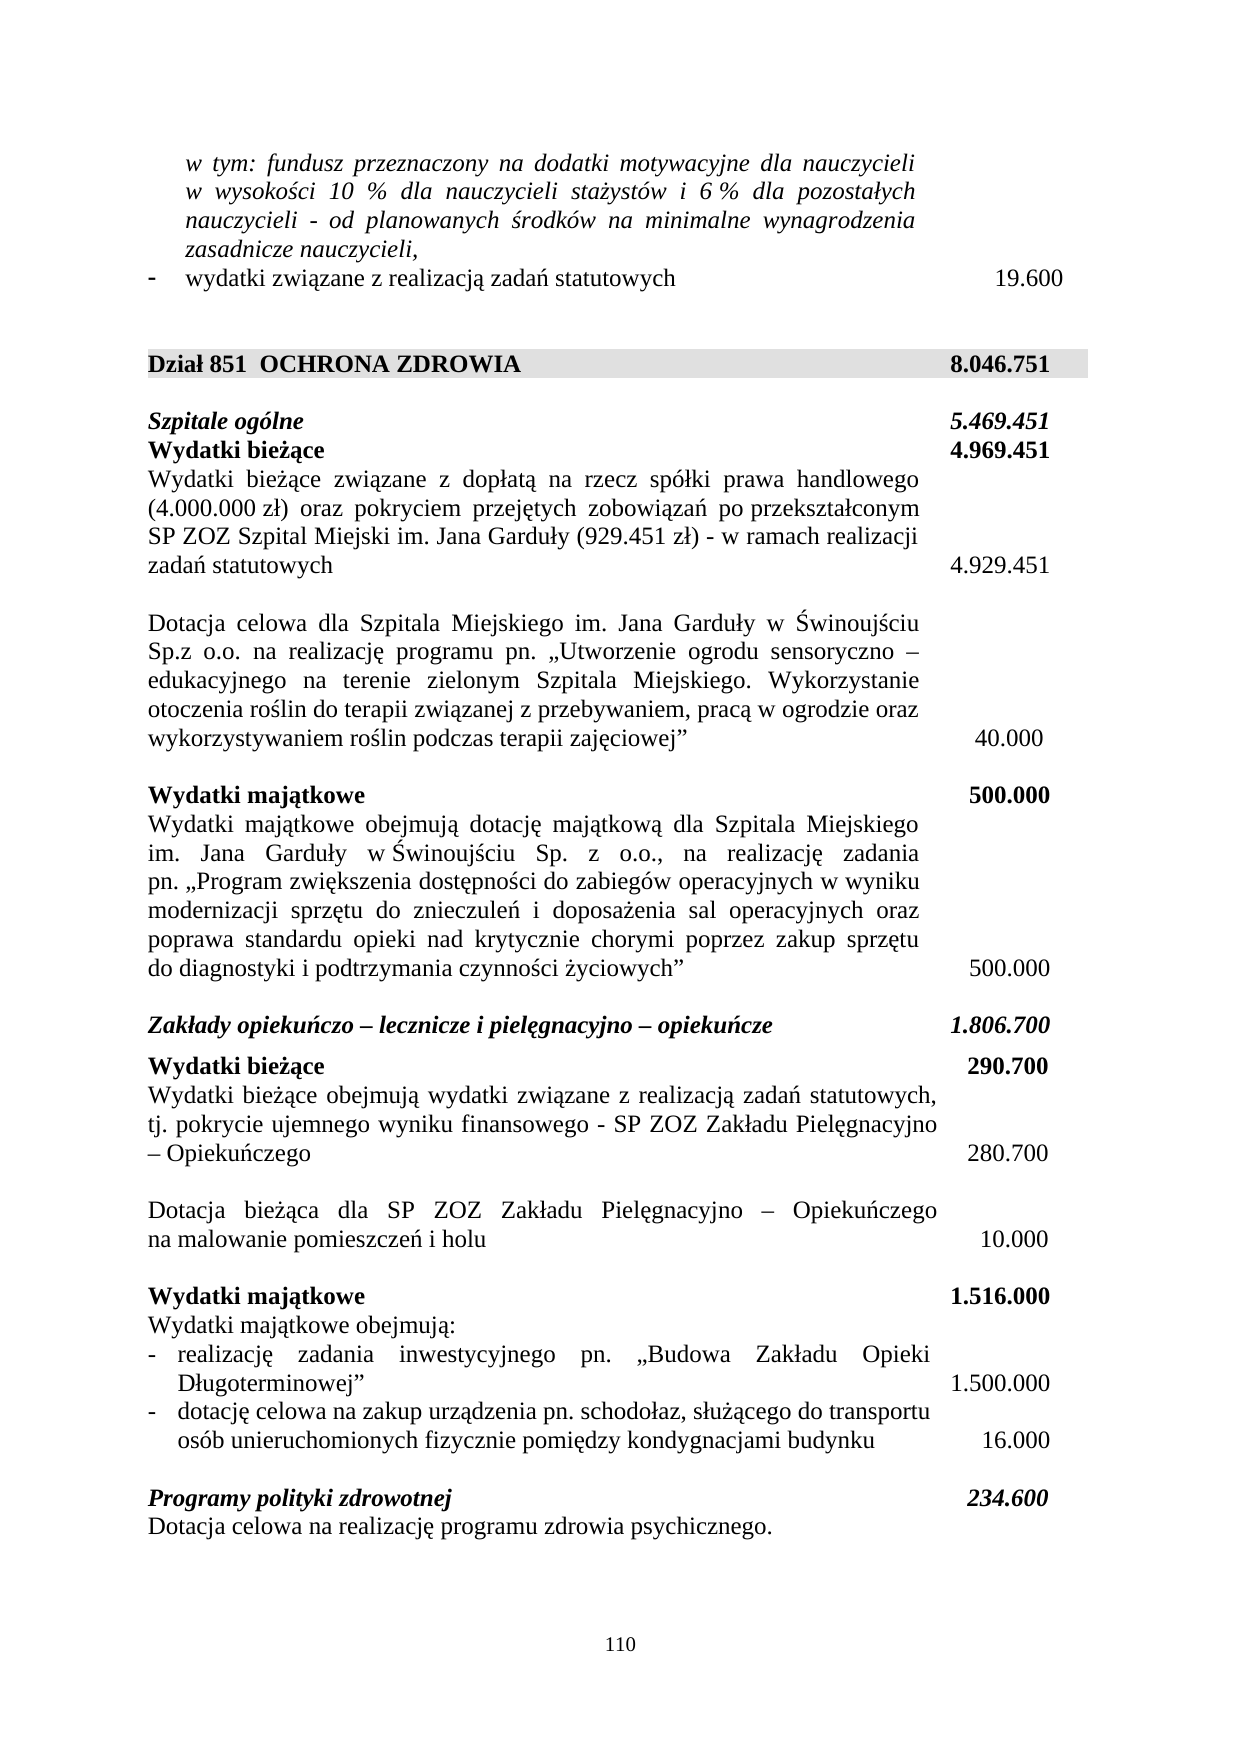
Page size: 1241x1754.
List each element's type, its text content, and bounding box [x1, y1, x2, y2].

text Dotacja celowa dla Szpitala Miejskiego im. Jana Garduły w Świnoujściu Sp.z o.o. na realizację programu pn. „Utworzenie ogrodu sensoryczno – edukacyjnego na terenie zielonym Szpitala Miejskiego. Wykorzystanie otoczenia roślin do terapii związanej z przebywaniem, pracą w ogrodzie oraz wykorzystywaniem roślin podczas terapii zajęciowej” 40.000 [148, 608, 919, 751]
text - dotację celowa na zakup urządzenia pn. schodołaz, służącego do transportu osób unieruchomionych fizycznie pomiędzy kondygnacjami budynku 16.000 [148, 1396, 930, 1454]
text w tym: fundusz przeznaczony na dodatki motywacyjne dla nauczycieli w wysokości 10 % dla nauczycieli stażystów i 6 % dla pozostałych nauczycieli - od planowanych środków na minimalne wynagrodzenia zasadnicze nauczycieli, [185, 148, 916, 263]
text Wydatki majątkowe 500.000 [148, 780, 919, 809]
text Wydatki majątkowe obejmują: [148, 1310, 930, 1339]
text Wydatki bieżące 4.969.451 [148, 435, 919, 464]
text Programy polityki zdrowotnej 234.600 [148, 1483, 919, 1511]
text Dotacja celowa na realizację programu zdrowia psychicznego. [148, 1511, 919, 1540]
text Dział 851 OCHRONA ZDROWIA 8.046.751 [148, 349, 1088, 378]
text Zakłady opiekuńczo – lecznicze i pielęgnacyjno – opiekuńcze 1.806.700 [148, 1010, 1093, 1039]
text Szpitale ogólne 5.469.451 [148, 406, 1093, 435]
text Wydatki bieżące 290.700 [148, 1051, 938, 1080]
text Wydatki bieżące obejmują wydatki związane z realizacją zadań statutowych, tj. pokrycie ujemnego wyniku finansowego - SP ZOZ Zakładu Pielęgnacyjno – Opiekuńczego 280.700 [148, 1080, 938, 1166]
text - realizację zadania inwestycyjnego pn. „Budowa Zakładu Opieki Długoterminowej” 1.500.000 [148, 1339, 930, 1396]
list wydatki związane z realizacją zadań statutowych 19.600 [148, 263, 910, 291]
text Dotacja bieżąca dla SP ZOZ Zakładu Pielęgnacyjno – Opiekuńczego na malowanie pomieszczeń i holu 10.000 [148, 1195, 938, 1253]
text Wydatki bieżące związane z dopłatą na rzecz spółki prawa handlowego (4.000.000 zł) oraz pokryciem przejętych zobowiązań po przekształconym SP ZOZ Szpital Miejski im. Jana Garduły (929.451 zł) - w ramach realizacji zadań statutowych 4.929.451 [148, 464, 919, 579]
text Wydatki majątkowe obejmują dotację majątkową dla Szpitala Miejskiego im. Jana Garduły w Świnoujściu Sp. z o.o., na realizację zadania pn. „Program zwiększenia dostępności do zabiegów operacyjnych w wyniku modernizacji sprzętu do znieczuleń i doposażenia sal operacyjnych oraz poprawa standardu opieki nad krytycznie chorymi poprzez zakup sprzętu do diagnostyki i podtrzymania czynności życiowych” 500.000 [148, 809, 919, 981]
text Wydatki majątkowe 1.516.000 [148, 1281, 930, 1310]
